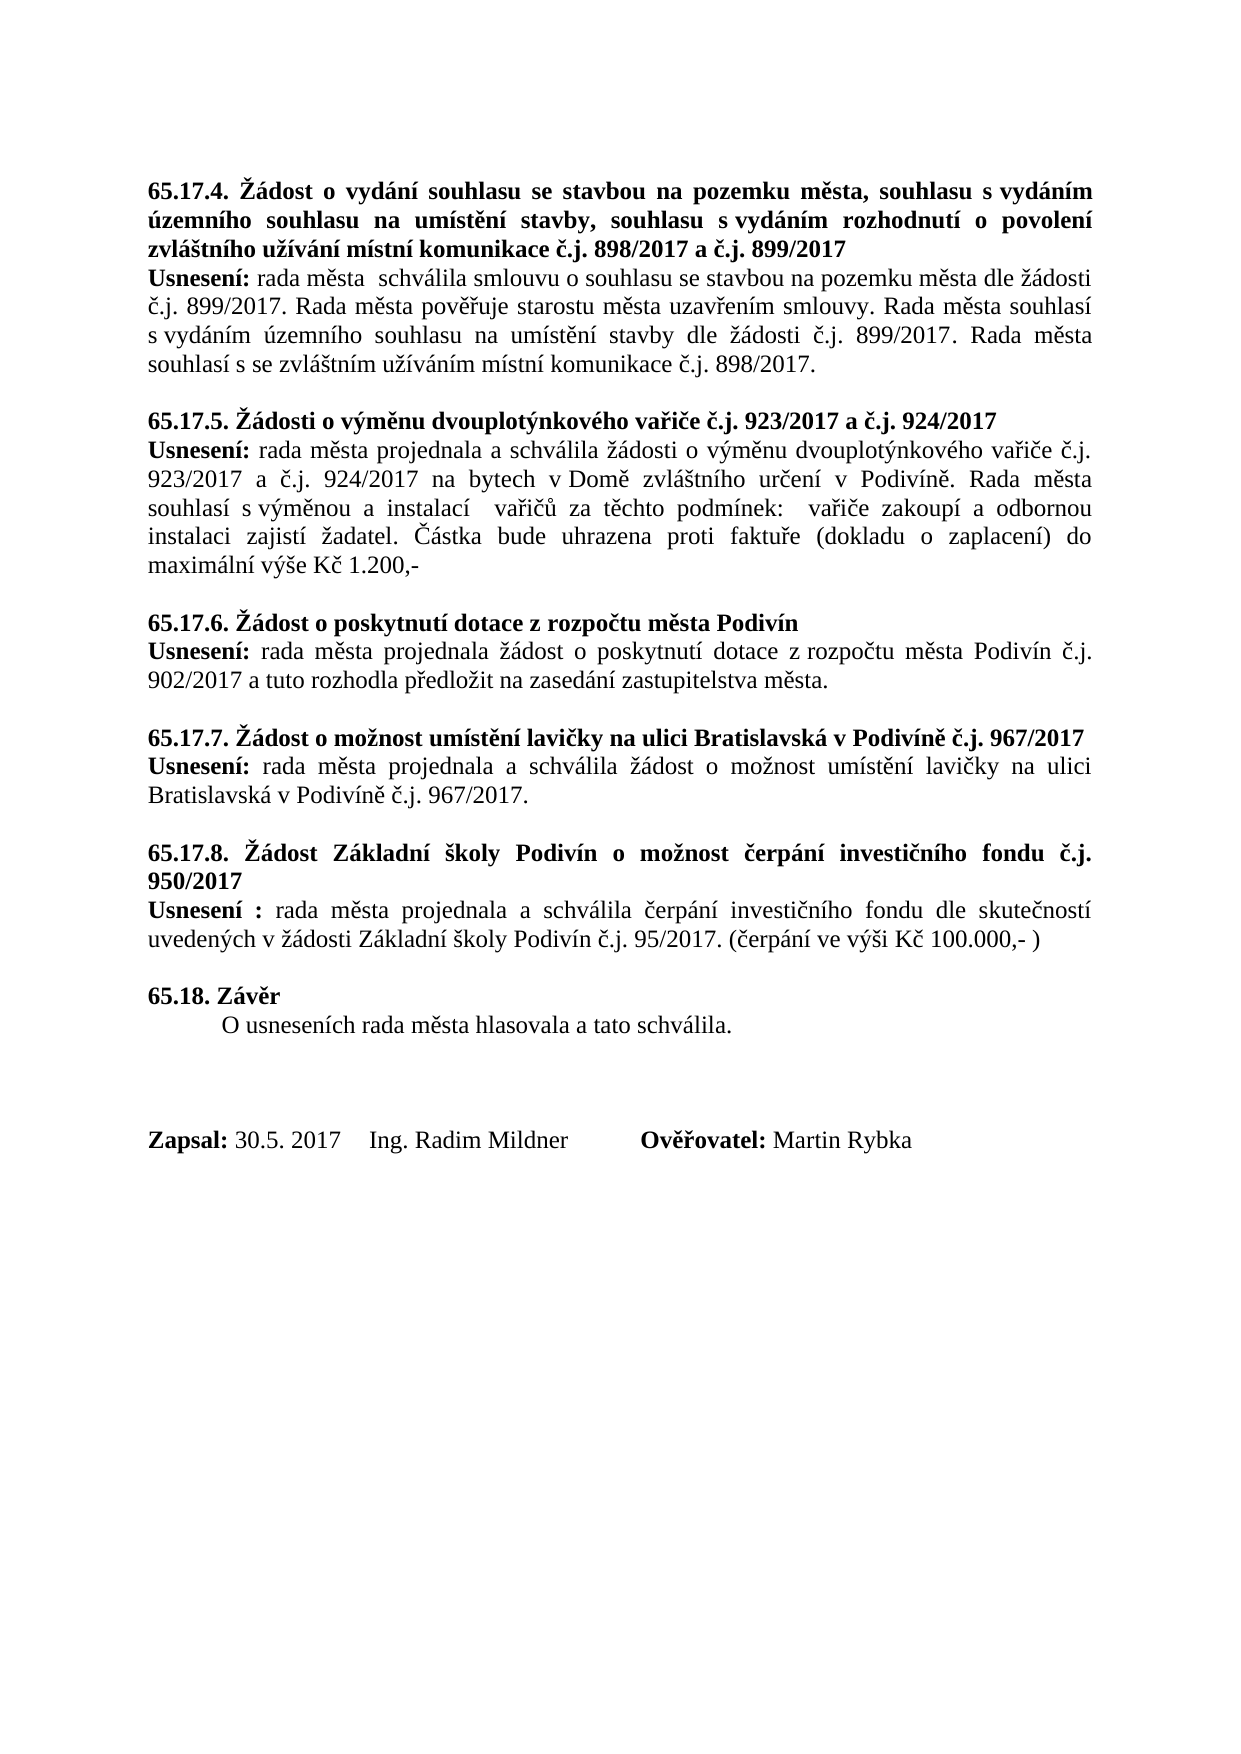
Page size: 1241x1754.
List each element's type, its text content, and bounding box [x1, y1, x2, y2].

text Usnesení: rada města projednala žádost o poskytnutí dotace z rozpočtu města Podivín č.j. 902/2017 a tuto rozhodla předložit na zasedání zastupitelstva města. [148, 636, 1093, 694]
text Zapsal: 30.5. 2017 Ing. Radim Mildner Ověřovatel: Martin Rybka [148, 1125, 1093, 1154]
text 65.17.4. Žádost o vydání souhlasu se stavbou na pozemku města, souhlasu s vydáním územního souhlasu na umístění stavby, souhlasu s vydáním rozhodnutí o povolení zvláštního užívání místní komunikace č.j. 898/2017 a č.j. 899/2017 [148, 176, 1093, 263]
text 65.17.5. Žádosti o výměnu dvouplotýnkového vařiče č.j. 923/2017 a č.j. 924/2017 [148, 406, 1093, 435]
text 65.17.6. Žádost o poskytnutí dotace z rozpočtu města Podivín [148, 608, 1093, 636]
text Usnesení : rada města projednala a schválila čerpání investičního fondu dle skutečností uvedených v žádosti Základní školy Podivín č.j. 95/2017. (čerpání ve výši Kč 100.000,- ) [148, 895, 1093, 953]
text 65.17.7. Žádost o možnost umístění lavičky na ulici Bratislavská v Podivíně č.j. 967/2017 [148, 723, 1093, 751]
text Usnesení: rada města projednala a schválila žádosti o výměnu dvouplotýnkového vařiče č.j. 923/2017 a č.j. 924/2017 na bytech v Domě zvláštního určení v Podivíně. Rada města souhlasí s výměnou a instalací vařičů za těchto podmínek: vařiče zakoupí a odbornou instalaci zajistí žadatel. Částka bude uhrazena proti faktuře (dokladu o zaplacení) do maximální výše Kč 1.200,- [148, 435, 1093, 579]
text 65.17.8. Žádost Základní školy Podivín o možnost čerpání investičního fondu č.j. 950/2017 [148, 838, 1093, 895]
text Usnesení: rada města projednala a schválila žádost o možnost umístění lavičky na ulici Bratislavská v Podivíně č.j. 967/2017. [148, 751, 1093, 809]
text Usnesení: rada města schválila smlouvu o souhlasu se stavbou na pozemku města dle žádosti č.j. 899/2017. Rada města pověřuje starostu města uzavřením smlouvy. Rada města souhlasí s vydáním územního souhlasu na umístění stavby dle žádosti č.j. 899/2017. Rada města souhlasí s se zvláštním užíváním místní komunikace č.j. 898/2017. [148, 263, 1093, 378]
text O usneseních rada města hlasovala a tato schválila. [148, 1010, 1093, 1039]
text 65.18. Závěr [148, 981, 1093, 1010]
